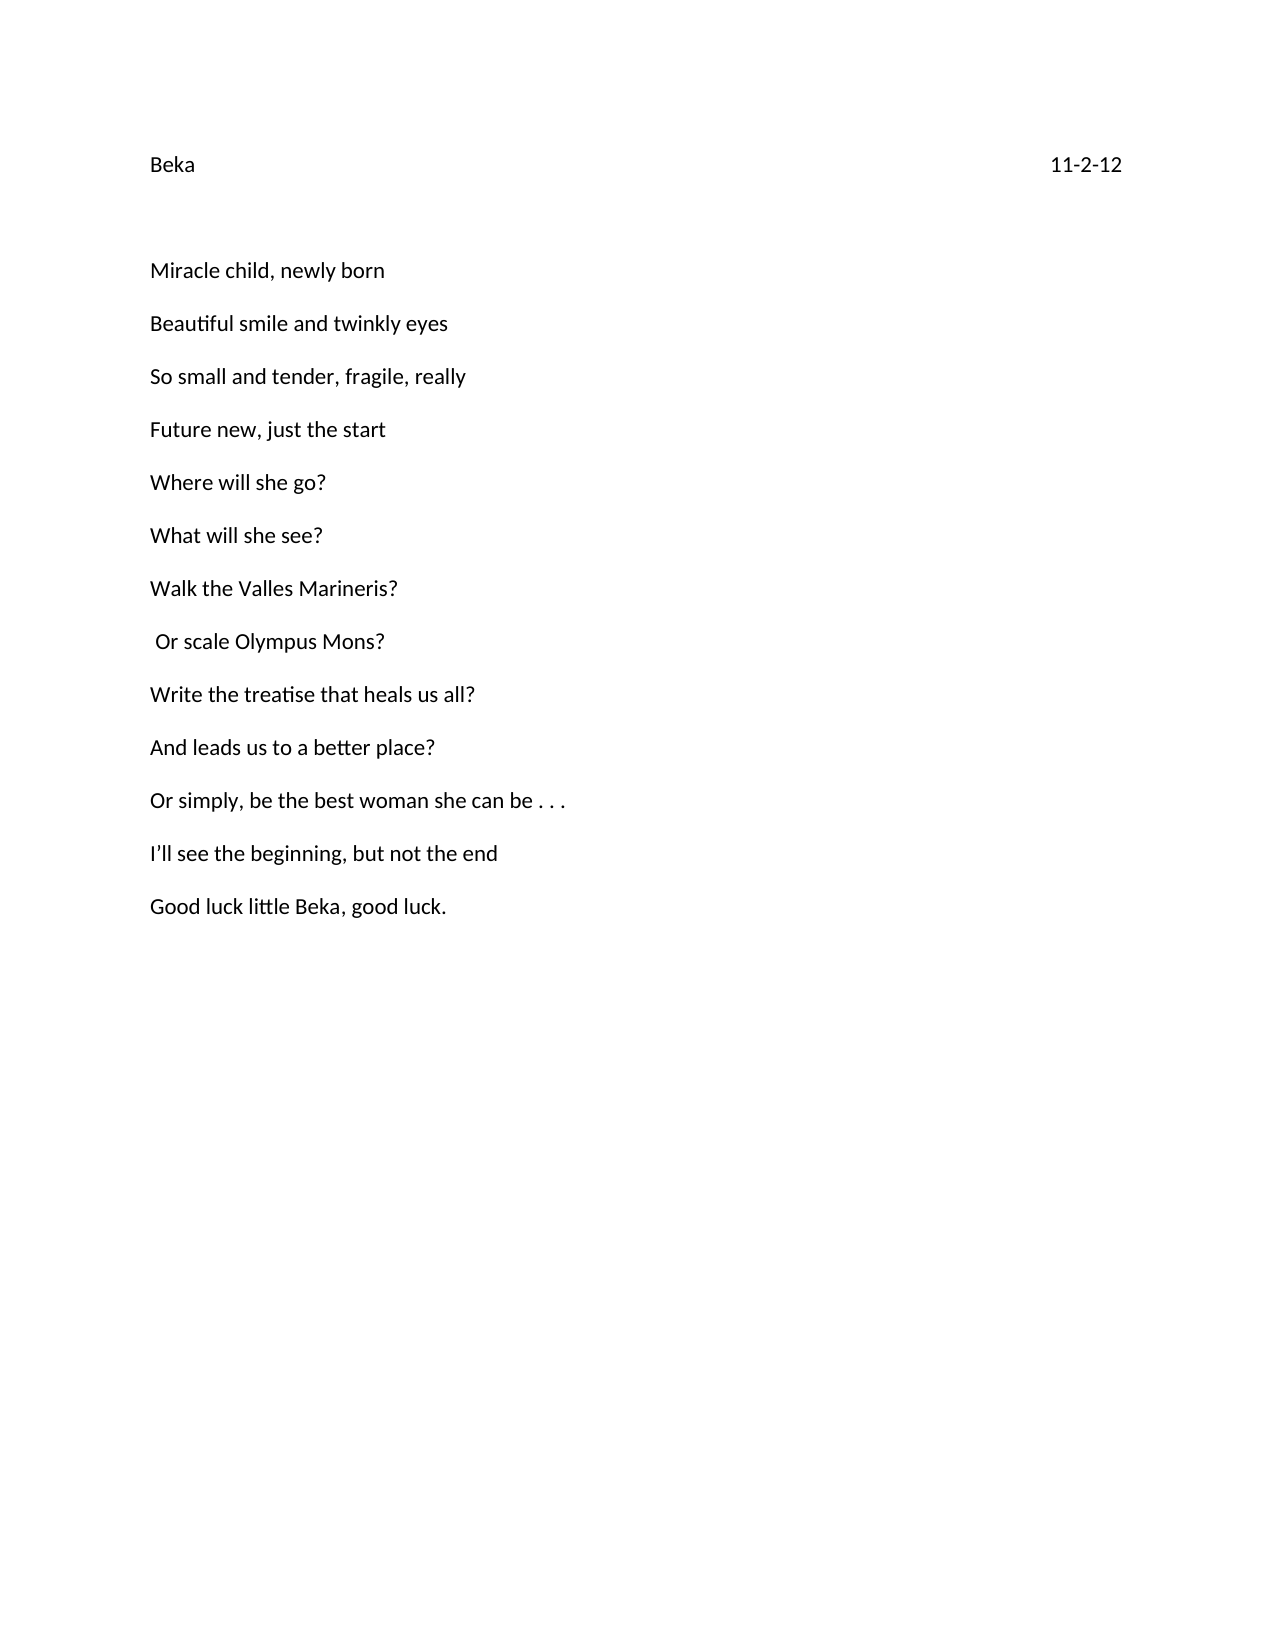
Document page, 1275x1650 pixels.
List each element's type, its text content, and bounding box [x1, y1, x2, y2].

text Write the treatise that heals us all? [150, 680, 1125, 708]
text Walk the Valles Marineris? [150, 574, 1125, 602]
text Miracle child, newly born [150, 256, 1125, 284]
text Future new, just the start [150, 415, 1125, 443]
text What will she see? [150, 521, 1125, 549]
text Where will she go? [150, 468, 1125, 496]
text Beautiful smile and twinkly eyes [150, 309, 1125, 337]
text I’ll see the beginning, but not the end [150, 839, 1125, 867]
text So small and tender, fragile, really [150, 362, 1125, 390]
text And leads us to a better place? [150, 733, 1125, 761]
text Good luck little Beka, good luck. [150, 892, 1125, 920]
text Or scale Olympus Mons? [150, 627, 1125, 655]
text Beka 11-2-12 [150, 150, 1125, 178]
text Or simply, be the best woman she can be . . . [150, 786, 1125, 814]
